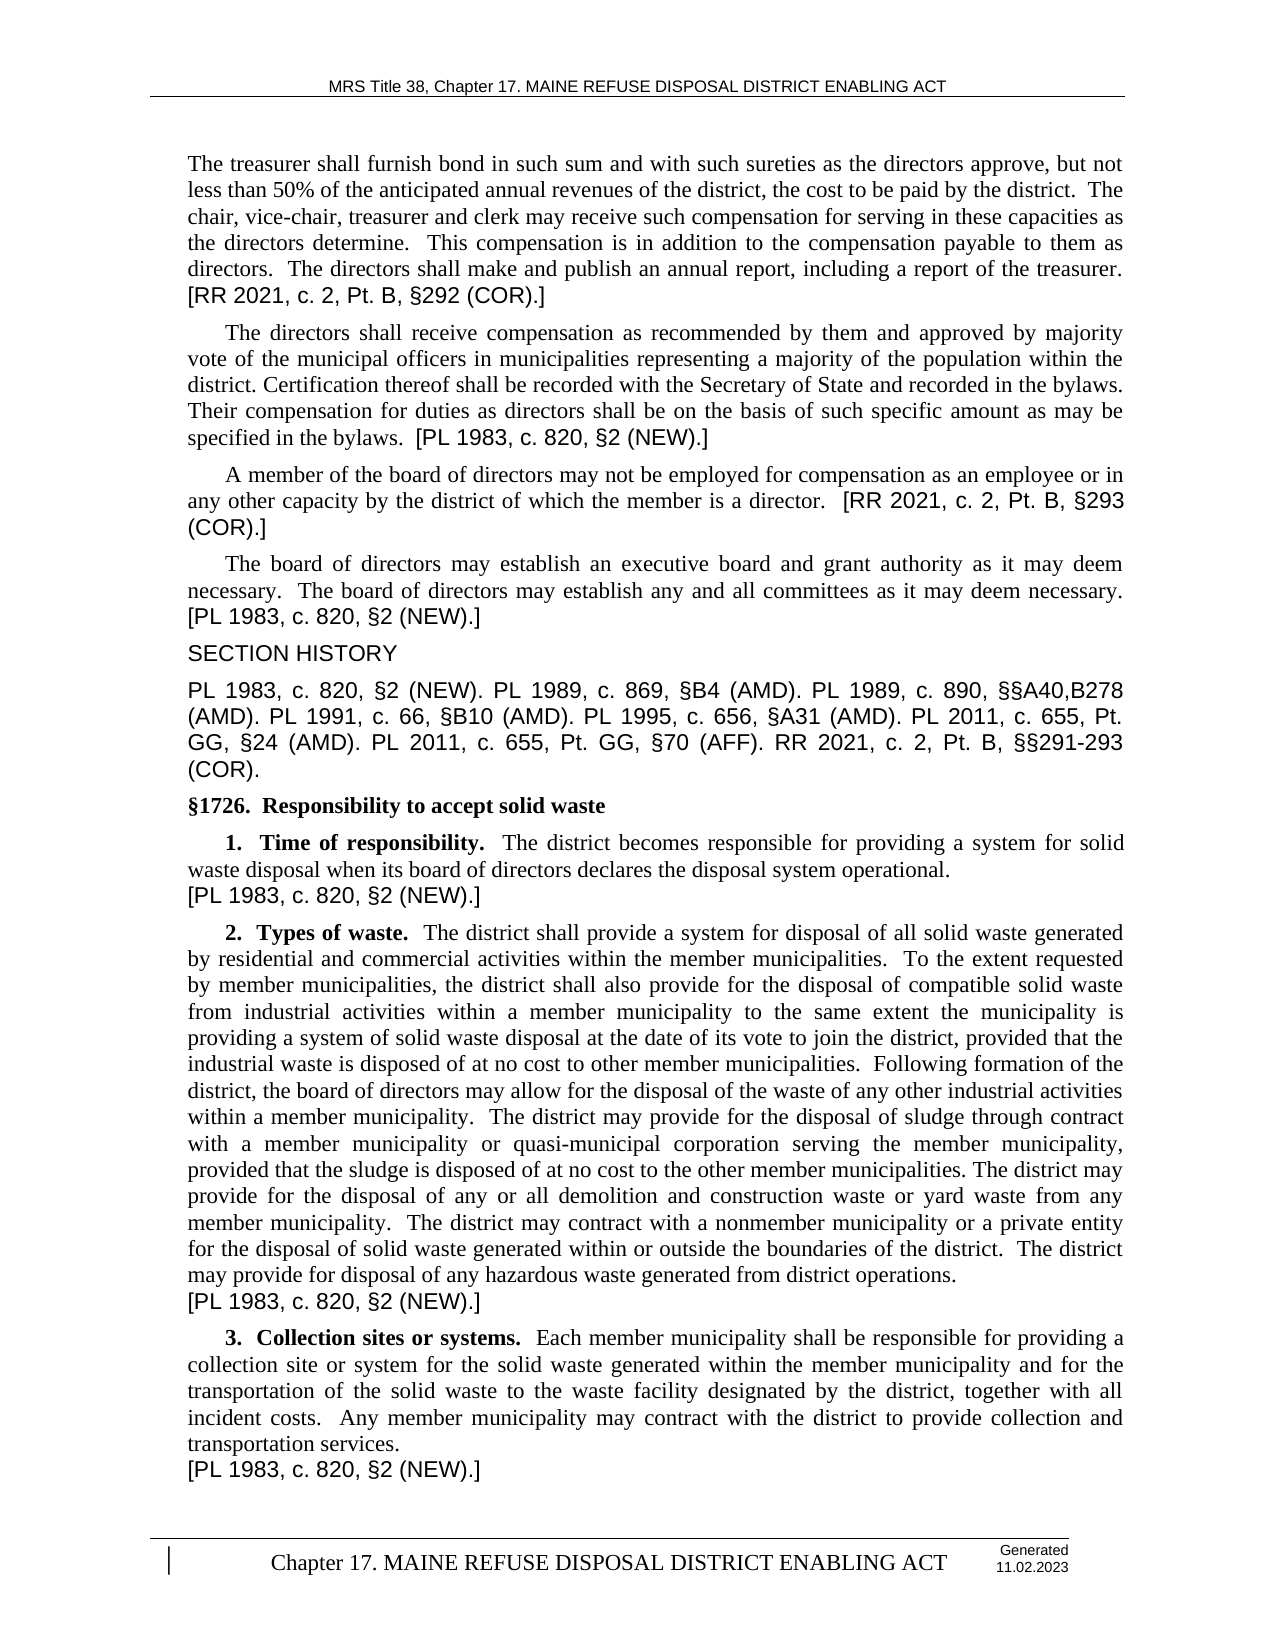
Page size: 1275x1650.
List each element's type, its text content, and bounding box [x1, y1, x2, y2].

text [PL 1983, c. 820, §2 (NEW).] [187, 1288, 1125, 1314]
text [PL 1983, c. 820, §2 (NEW).] [187, 1456, 1125, 1483]
text SECTION HISTORY [187, 640, 1125, 666]
text PL 1983, c. 820, §2 (NEW). PL 1989, c. 869, §B4 (AMD). PL 1989, c. 890, §§A40,B278 (AMD). PL 1991, c. 66, §B10 (AMD). PL 1995, c. 656, §A31 (AMD). PL 2011, c. 655, Pt. GG, §24 (AMD). PL 2011, c. 655, Pt. GG, §70 (AFF). RR 2021, c. 2, Pt. B, §§291-293 (COR). [187, 677, 1125, 782]
text 2. Types of waste. The district shall provide a system for disposal of all solid waste generated by residential and commercial activities within the member municipalities. To the extent requested by member municipalities, the district shall also provide for the disposal of compatible solid waste from industrial activities within a member municipality to the same extent the municipality is providing a system of solid waste disposal at the date of its vote to join the district, provided that the industrial waste is disposed of at no cost to other member municipalities. Following formation of the district, the board of directors may allow for the disposal of the waste of any other industrial activities within a member municipality. The district may provide for the disposal of sludge through contract with a member municipality or quasi-municipal corporation serving the member municipality, provided that the sludge is disposed of at no cost to the other member municipalities. The district may provide for the disposal of any or all demolition and construction waste or yard waste from any member municipality. The district may contract with a nonmember municipality or a private entity for the disposal of solid waste generated within or outside the boundaries of the district. The district may provide for disposal of any hazardous waste generated from district operations. [187, 919, 1125, 1288]
text [PL 1983, c. 820, §2 (NEW).] [187, 882, 1125, 908]
text §1726. Responsibility to accept solid waste [187, 792, 1125, 819]
text The board of directors may establish an executive board and grant authority as it may deem necessary. The board of directors may establish any and all committees as it may deem necessary. [PL 1983, c. 820, §2 (NEW).] [187, 550, 1125, 629]
text 1. Time of responsibility. The district becomes responsible for providing a system for solid waste disposal when its board of directors declares the disposal system operational. [187, 829, 1125, 882]
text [187, 150, 1125, 308]
text 3. Collection sites or systems. Each member municipality shall be responsible for providing a collection site or system for the solid waste generated within the member municipality and for the transportation of the solid waste to the waste facility designated by the district, together with all incident costs. Any member municipality may contract with the district to provide collection and transportation services. [187, 1324, 1125, 1456]
text A member of the board of directors may not be employed for compensation as an employee or in any other capacity by the district of which the member is a director. [RR 2021, c. 2, Pt. B, §293 (COR).] [187, 461, 1125, 540]
text The directors shall receive compensation as recommended by them and approved by majority vote of the municipal officers in municipalities representing a majority of the population within the district. Certification thereof shall be recorded with the Secretary of State and recorded in the bylaws. Their compensation for duties as directors shall be on the basis of such specific amount as may be specified in the bylaws. [PL 1983, c. 820, §2 (NEW).] [187, 318, 1125, 450]
